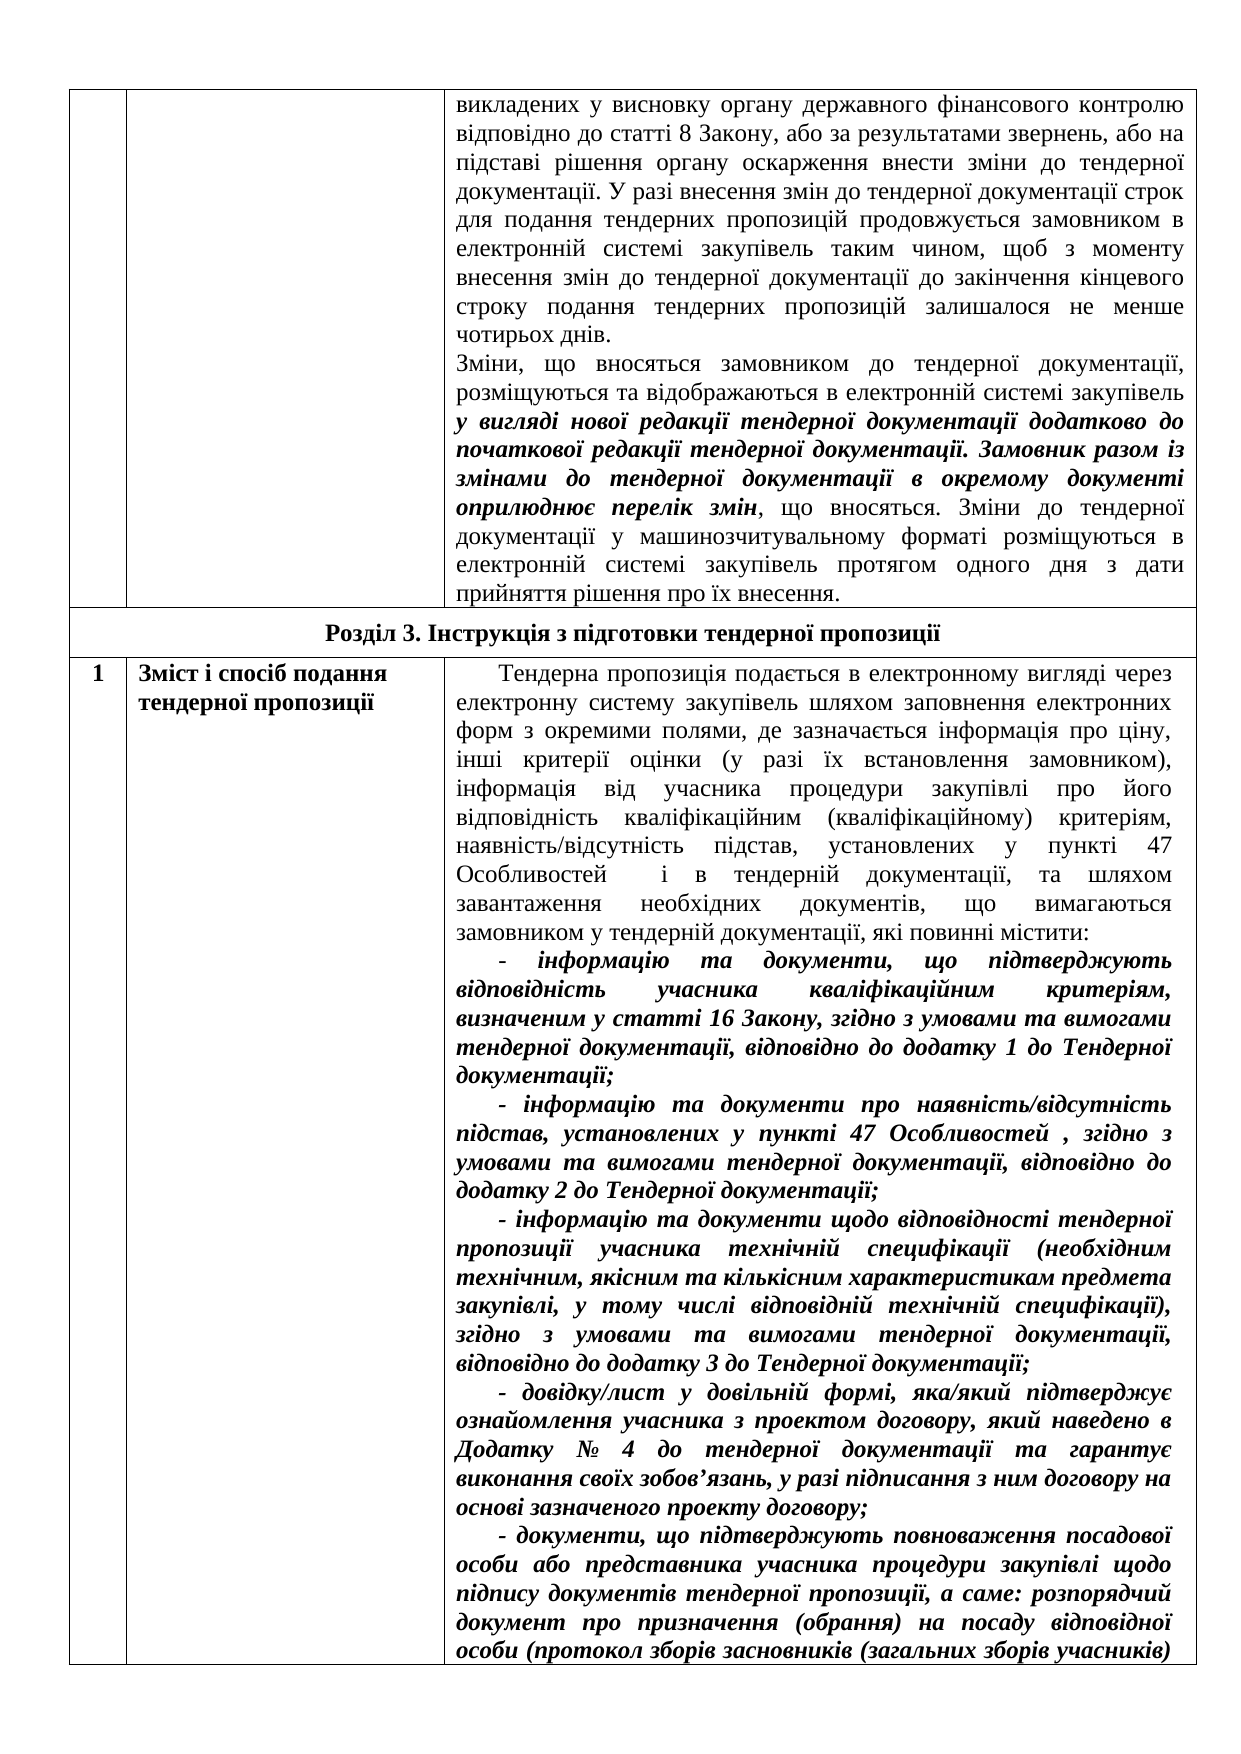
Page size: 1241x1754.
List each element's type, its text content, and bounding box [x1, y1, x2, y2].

table_cell Розділ 3. Інструкція з підготовки тендерної пропозиції [70, 608, 1196, 657]
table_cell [445, 90, 1196, 607]
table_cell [445, 658, 1196, 1664]
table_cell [127, 658, 444, 1664]
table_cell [127, 90, 444, 607]
table_cell 2 [70, 90, 126, 607]
table_cell 1 [70, 658, 126, 1664]
